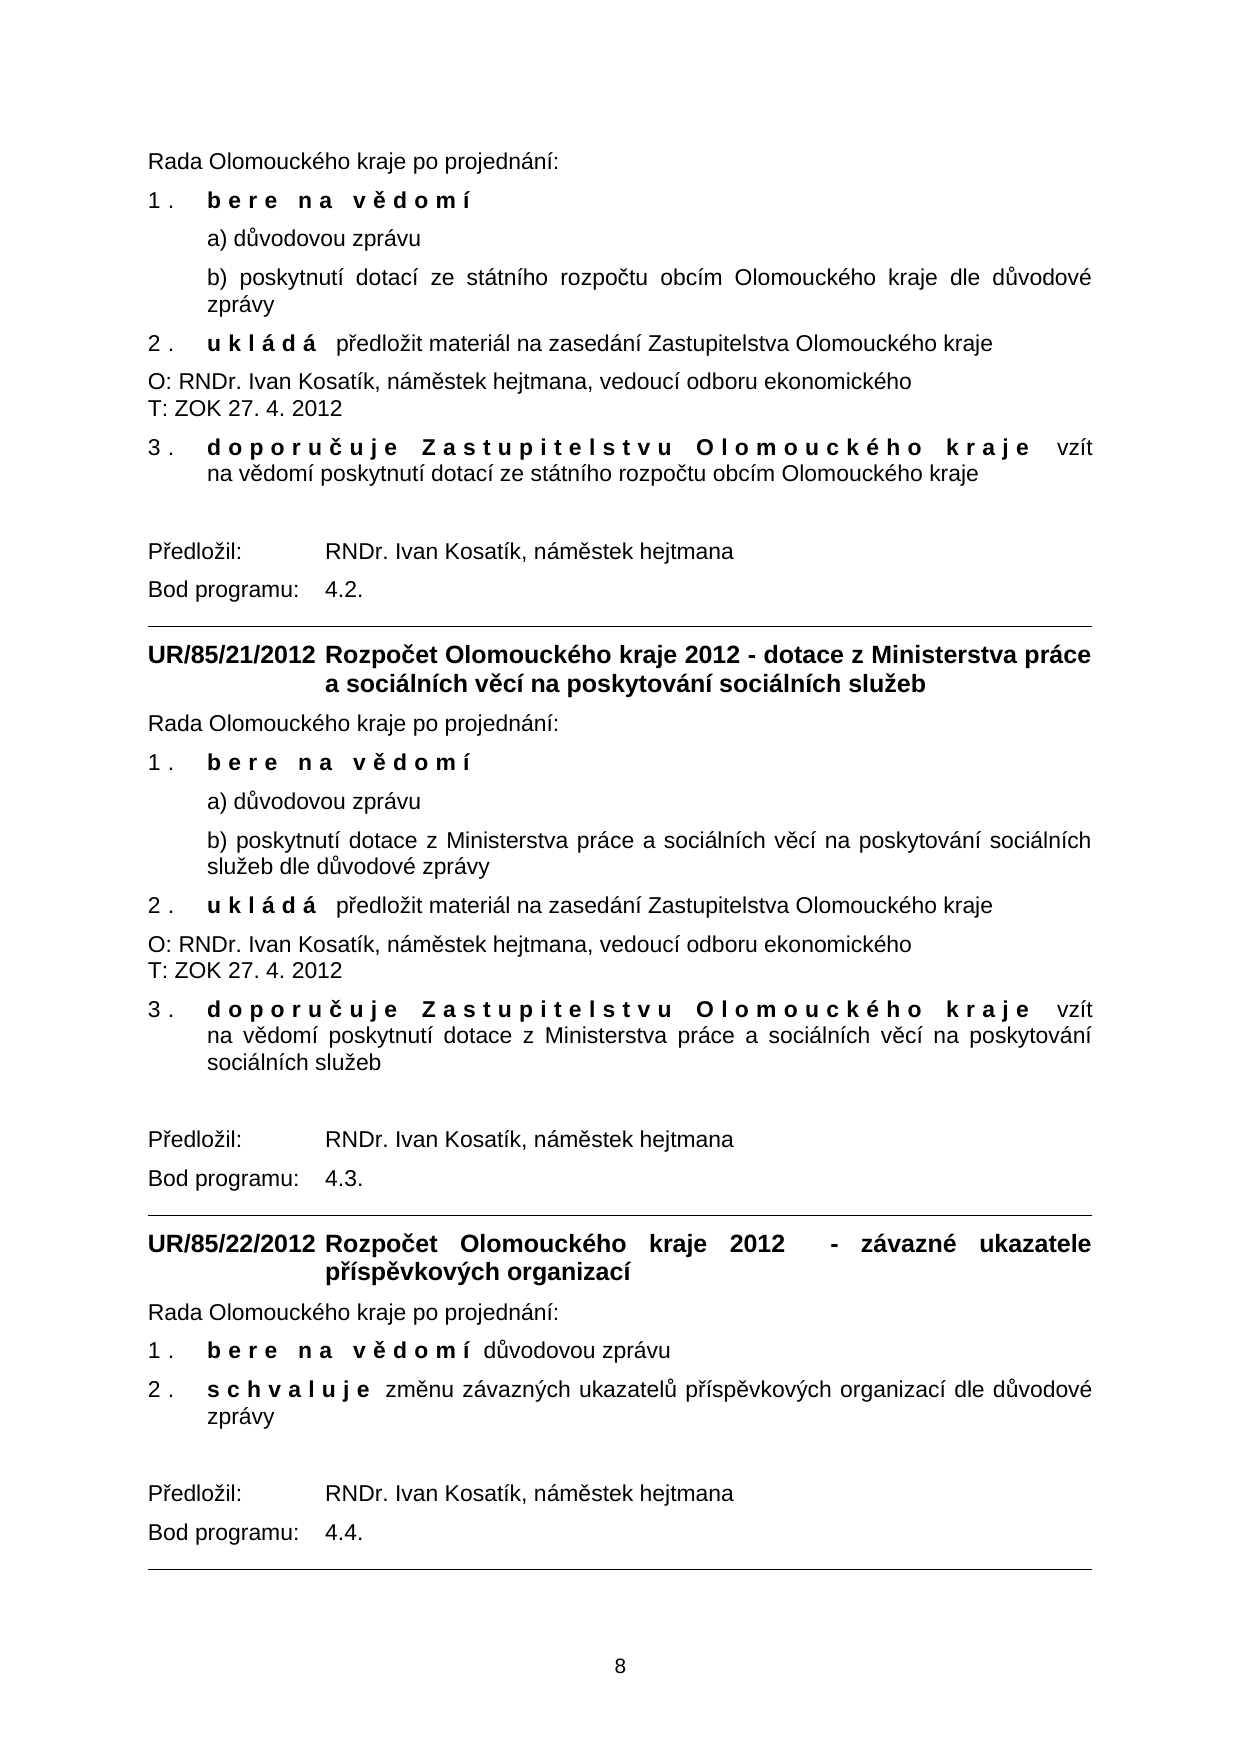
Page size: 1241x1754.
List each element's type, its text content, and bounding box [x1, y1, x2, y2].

text O: RNDr. Ivan Kosatík, náměstek hejtmana, vedoucí odboru ekonomického [148, 368, 1092, 395]
text Rada Olomouckého kraje po projednání: [148, 148, 1092, 174]
text doporučuje Zastupitelstvu Olomouckého kraje vzít na vědomí poskytnutí dotace z Ministerstva práce a sociálních věcí na poskytování sociálních služeb [148, 996, 1092, 1075]
list bere na vědomí [148, 749, 1092, 775]
text Rada Olomouckého kraje po projednání: [148, 710, 1092, 736]
text a) důvodovou zprávu [207, 225, 1092, 252]
text ukládá předložit materiál na zasedání Zastupitelstva Olomouckého kraje [148, 329, 1092, 356]
text Předložil: RNDr. Ivan Kosatík, náměstek hejtmana [148, 538, 1092, 564]
text doporučuje Zastupitelstvu Olomouckého kraje vzít na vědomí poskytnutí dotací ze státního rozpočtu obcím Olomouckého kraje [148, 433, 1092, 486]
text T: ZOK 27. 4. 2012 [148, 395, 1092, 421]
text a) důvodovou zprávu [207, 788, 1092, 814]
text Rada Olomouckého kraje po projednání: [148, 1299, 1092, 1325]
text UR/85/22/2012 Rozpočet Olomouckého kraje 2012 - závazné ukazatele příspěvkových organizací [148, 1229, 1092, 1286]
text b) poskytnutí dotací ze státního rozpočtu obcím Olomouckého kraje dle důvodové zprávy [207, 264, 1092, 317]
list bere na vědomí [148, 187, 1092, 213]
list bere na vědomí důvodovou zprávu [148, 1337, 1092, 1364]
text O: RNDr. Ivan Kosatík, náměstek hejtmana, vedoucí odboru ekonomického [148, 931, 1092, 957]
text UR/85/21/2012 Rozpočet Olomouckého kraje 2012 - dotace z Ministerstva práce a sociálních věcí na poskytování sociálních služeb [148, 640, 1092, 697]
text schvaluje změnu závazných ukazatelů příspěvkových organizací dle důvodové zprávy [148, 1376, 1092, 1429]
text Bod programu: 4.2. [148, 576, 1092, 603]
text Předložil: RNDr. Ivan Kosatík, náměstek hejtmana [148, 1126, 1092, 1153]
text T: ZOK 27. 4. 2012 [148, 957, 1092, 983]
text Bod programu: 4.3. [148, 1165, 1092, 1191]
text b) poskytnutí dotace z Ministerstva práce a sociálních věcí na poskytování sociálních služeb dle důvodové zprávy [207, 827, 1092, 879]
text Předložil: RNDr. Ivan Kosatík, náměstek hejtmana [148, 1480, 1092, 1507]
text Bod programu: 4.4. [148, 1519, 1092, 1546]
text ukládá předložit materiál na zasedání Zastupitelstva Olomouckého kraje [148, 892, 1092, 918]
